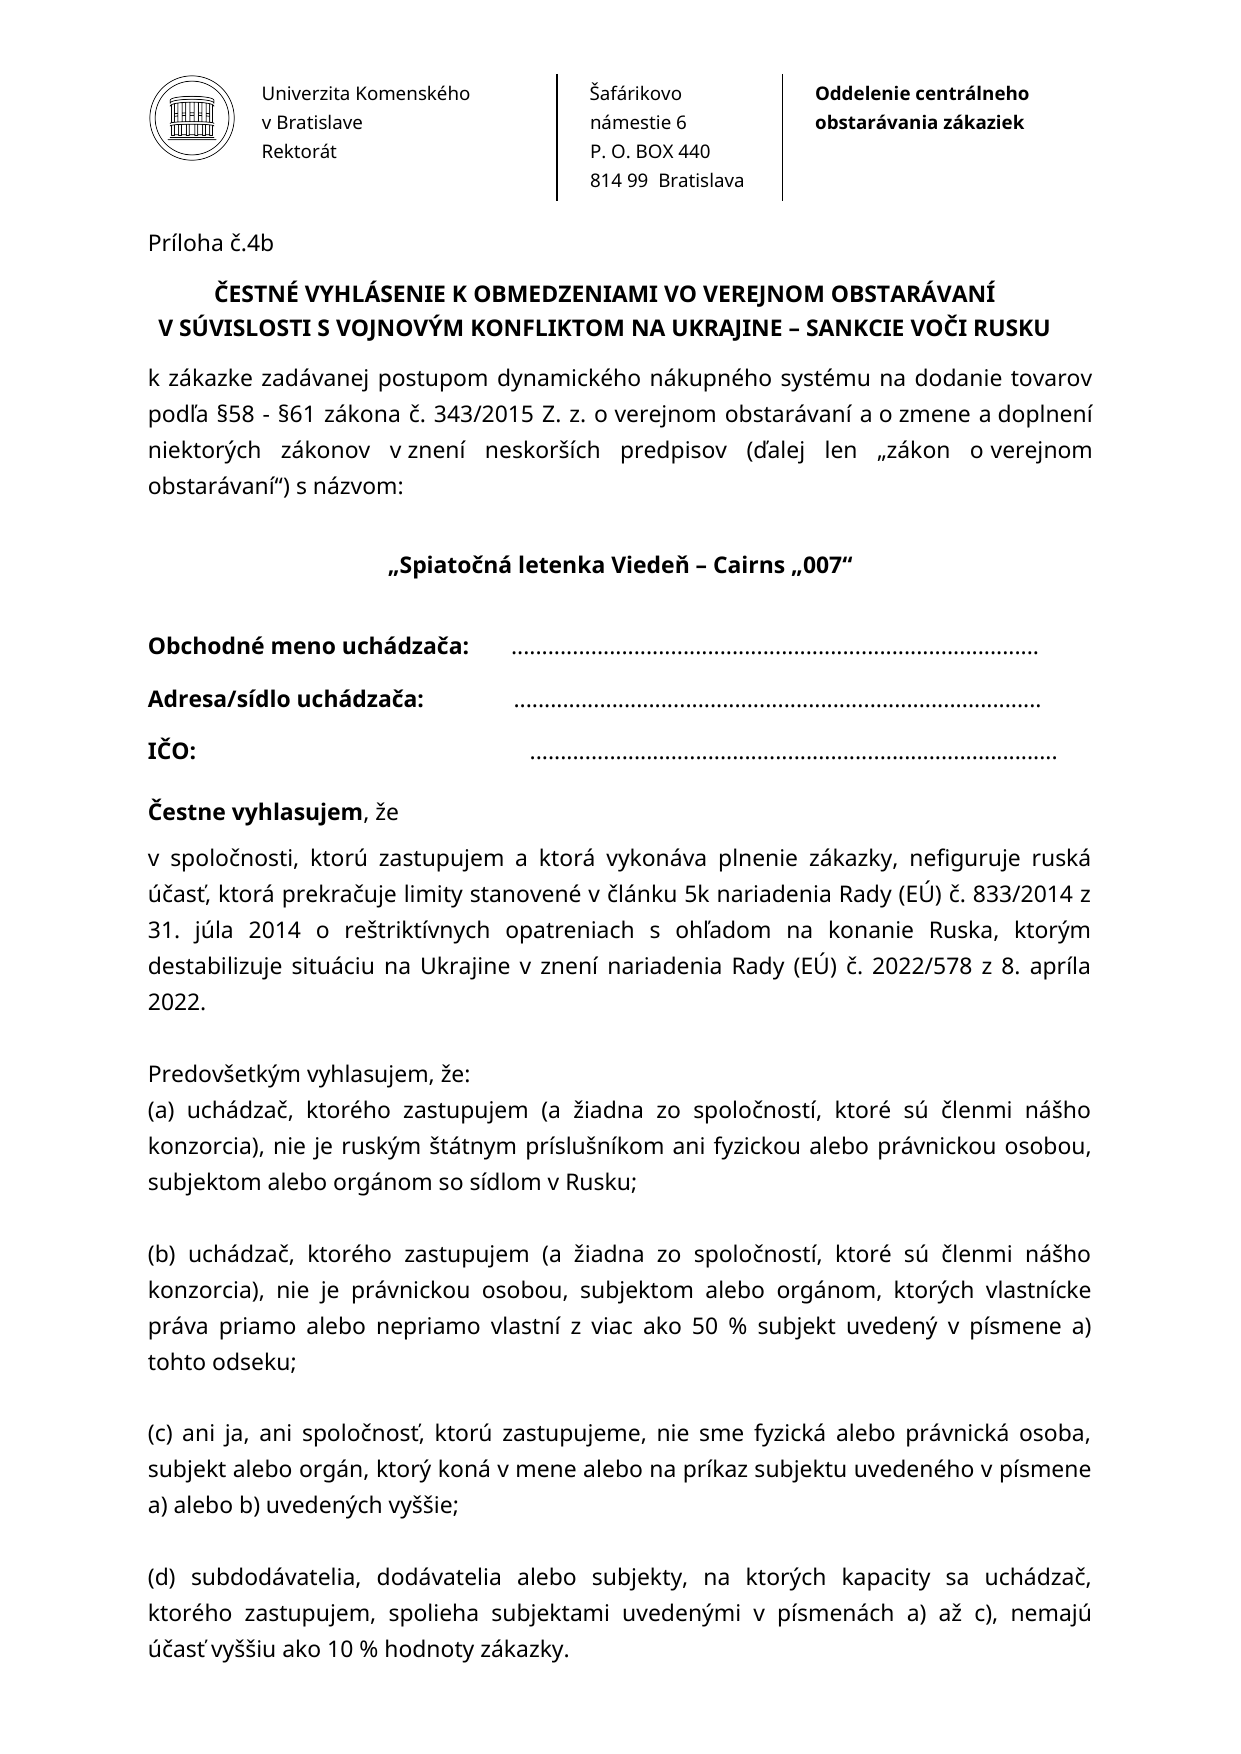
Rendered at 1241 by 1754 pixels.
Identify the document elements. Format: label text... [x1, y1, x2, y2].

text Predovšetkým vyhlasujem, že: [148, 1058, 1093, 1089]
text Príloha č.4b [148, 227, 1093, 259]
text Obchodné meno uchádzača: ...................................................................................... [148, 630, 1061, 661]
text „Spiatočná letenka Viedeň – Cairns „007“ [148, 549, 1093, 580]
text IČO: ...................................................................................... [148, 735, 1061, 766]
text Adresa/sídlo uchádzača: ...................................................................................... [148, 683, 1061, 714]
text Čestné vyhlásenie K obmedzeniami vo verejnom obstarávaní v súvislosti s vojnovým konfliktom na ukrajine – sankcie voči Rusku [148, 278, 1061, 343]
text (b) uchádzač, ktorého zastupujem (a žiadna zo spoločností, ktoré sú členmi nášho konzorcia), nie je právnickou osobou, subjektom alebo orgánom, ktorých vlastnícke práva priamo alebo nepriamo vlastní z viac ako 50 % subjekt uvedený v písmene a) tohto odseku; [148, 1238, 1093, 1377]
text k zákazke zadávanej postupom dynamického nákupného systému na dodanie tovarov podľa §58 - §61 zákona č. 343/2015 Z. z. o verejnom obstarávaní a o zmene a doplnení niektorých zákonov v znení neskorších predpisov (ďalej len „zákon o verejnom obstarávaní“) s názvom: [148, 362, 1093, 501]
text (a) uchádzač, ktorého zastupujem (a žiadna zo spoločností, ktoré sú členmi nášho konzorcia), nie je ruským štátnym príslušníkom ani fyzickou alebo právnickou osobou, subjektom alebo orgánom so sídlom v Rusku; [148, 1094, 1093, 1197]
text Čestne vyhlasujem, že [148, 796, 1093, 827]
text v spoločnosti, ktorú zastupujem a ktorá vykonáva plnenie zákazky, nefiguruje ruská účasť, ktorá prekračuje limity stanovené v článku 5k nariadenia Rady (EÚ) č. 833/2014 z 31. júla 2014 o reštriktívnych opatreniach s ohľadom na konanie Ruska, ktorým destabilizuje situáciu na Ukrajine v znení nariadenia Rady (EÚ) č. 2022/578 z 8. apríla 2022. [148, 842, 1093, 1017]
text (d) subdodávatelia, dodávatelia alebo subjekty, na ktorých kapacity sa uchádzač, ktorého zastupujem, spolieha subjektami uvedenými v písmenách a) až c), nemajú účasť vyššiu ako 10 % hodnoty zákazky. [148, 1561, 1093, 1664]
text (c) ani ja, ani spoločnosť, ktorú zastupujeme, nie sme fyzická alebo právnická osoba, subjekt alebo orgán, ktorý koná v mene alebo na príkaz subjektu uvedeného v písmene a) alebo b) uvedených vyššie; [148, 1417, 1093, 1521]
picture [147, 73, 237, 163]
